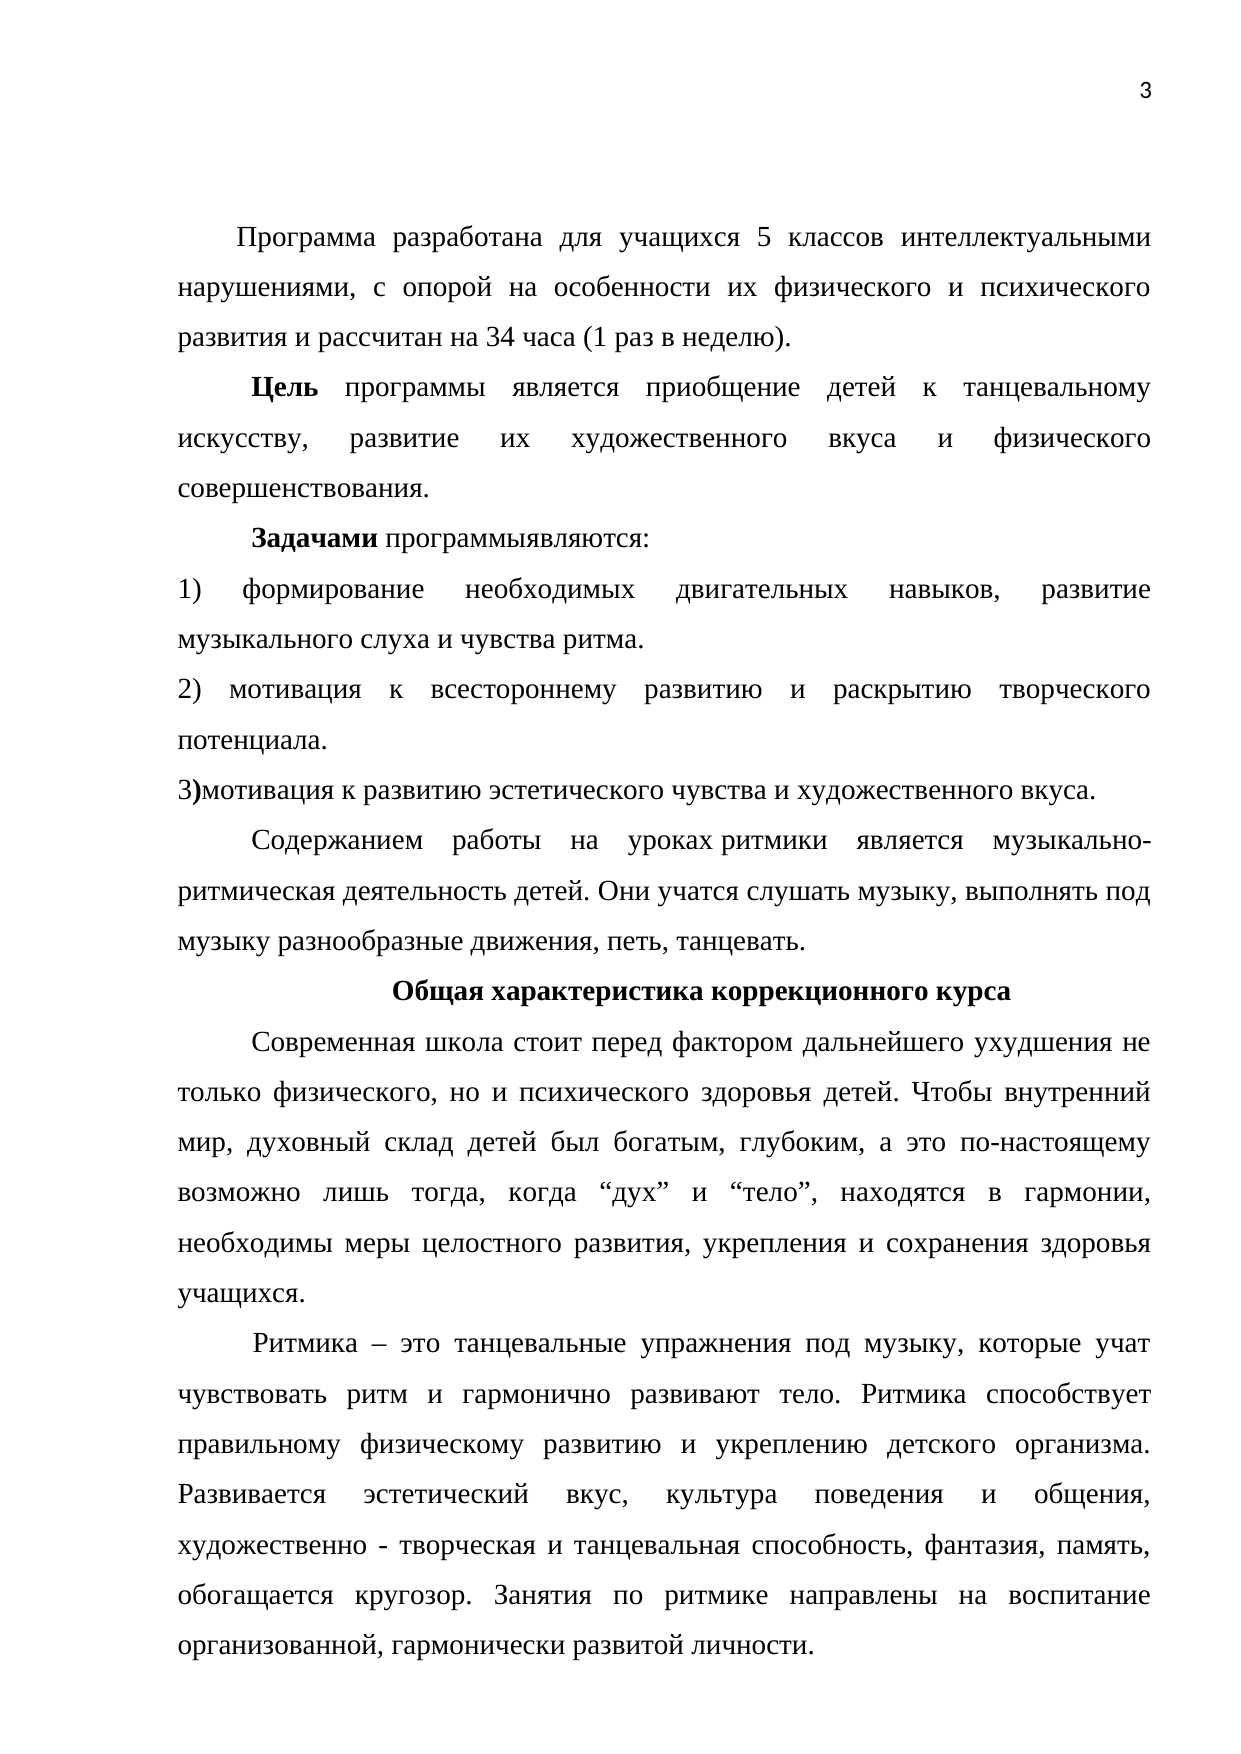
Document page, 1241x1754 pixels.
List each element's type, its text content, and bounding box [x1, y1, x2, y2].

text Современная школа стоит перед фактором дальнейшего ухудшения не только физического, но и психического здоровья детей. Чтобы внутренний мир, духовный склад детей был богатым, глубоким, а это по-настоящему возможно лишь тогда, когда “дух” и “тело”, находятся в гармонии, необходимы меры целостного развития, укрепления и сохранения здоровья учащихся. [177, 1024, 1152, 1309]
text Задачами программыявляются: [177, 521, 1152, 554]
text 2) мотивация к всестороннему развитию и раскрытию творческого потенциала. [177, 671, 1152, 755]
text Программа разработана для учащихся 5 классов интеллектуальными нарушениями, с опорой на особенности их физического и психического развития и рассчитан на 34 часа (1 раз в неделю). [177, 219, 1152, 353]
text Ритмика – это танцевальные упражнения под музыку, которые учат чувствовать ритм и гармонично развивают тело. Ритмика способствует правильному физическому развитию и укреплению детского организма. Развивается эстетический вкус, культура поведения и общения, художественно - творческая и танцевальная способность, фантазия, память, обогащается кругозор. Занятия по ритмике направлены на воспитание организованной, гармонически развитой личности. [177, 1326, 1152, 1661]
text Общая характеристика коррекционного курса [177, 973, 1152, 1007]
text 1) формирование необходимых двигательных навыков, развитие музыкального слуха и чувства ритма. [177, 571, 1152, 655]
text Содержанием работы на уроках ритмики является музыкально-ритмическая деятельность детей. Они учатся слушать музыку, выполнять под музыку разнообразные движения, петь, танцевать. [177, 822, 1152, 957]
text 3)мотивация к развитию эстетического чувства и художественного вкуса. [177, 772, 1152, 806]
text Цель программы является приобщение детей к танцевальному искусству, развитие их художественного вкуса и физического совершенствования. [177, 369, 1152, 504]
